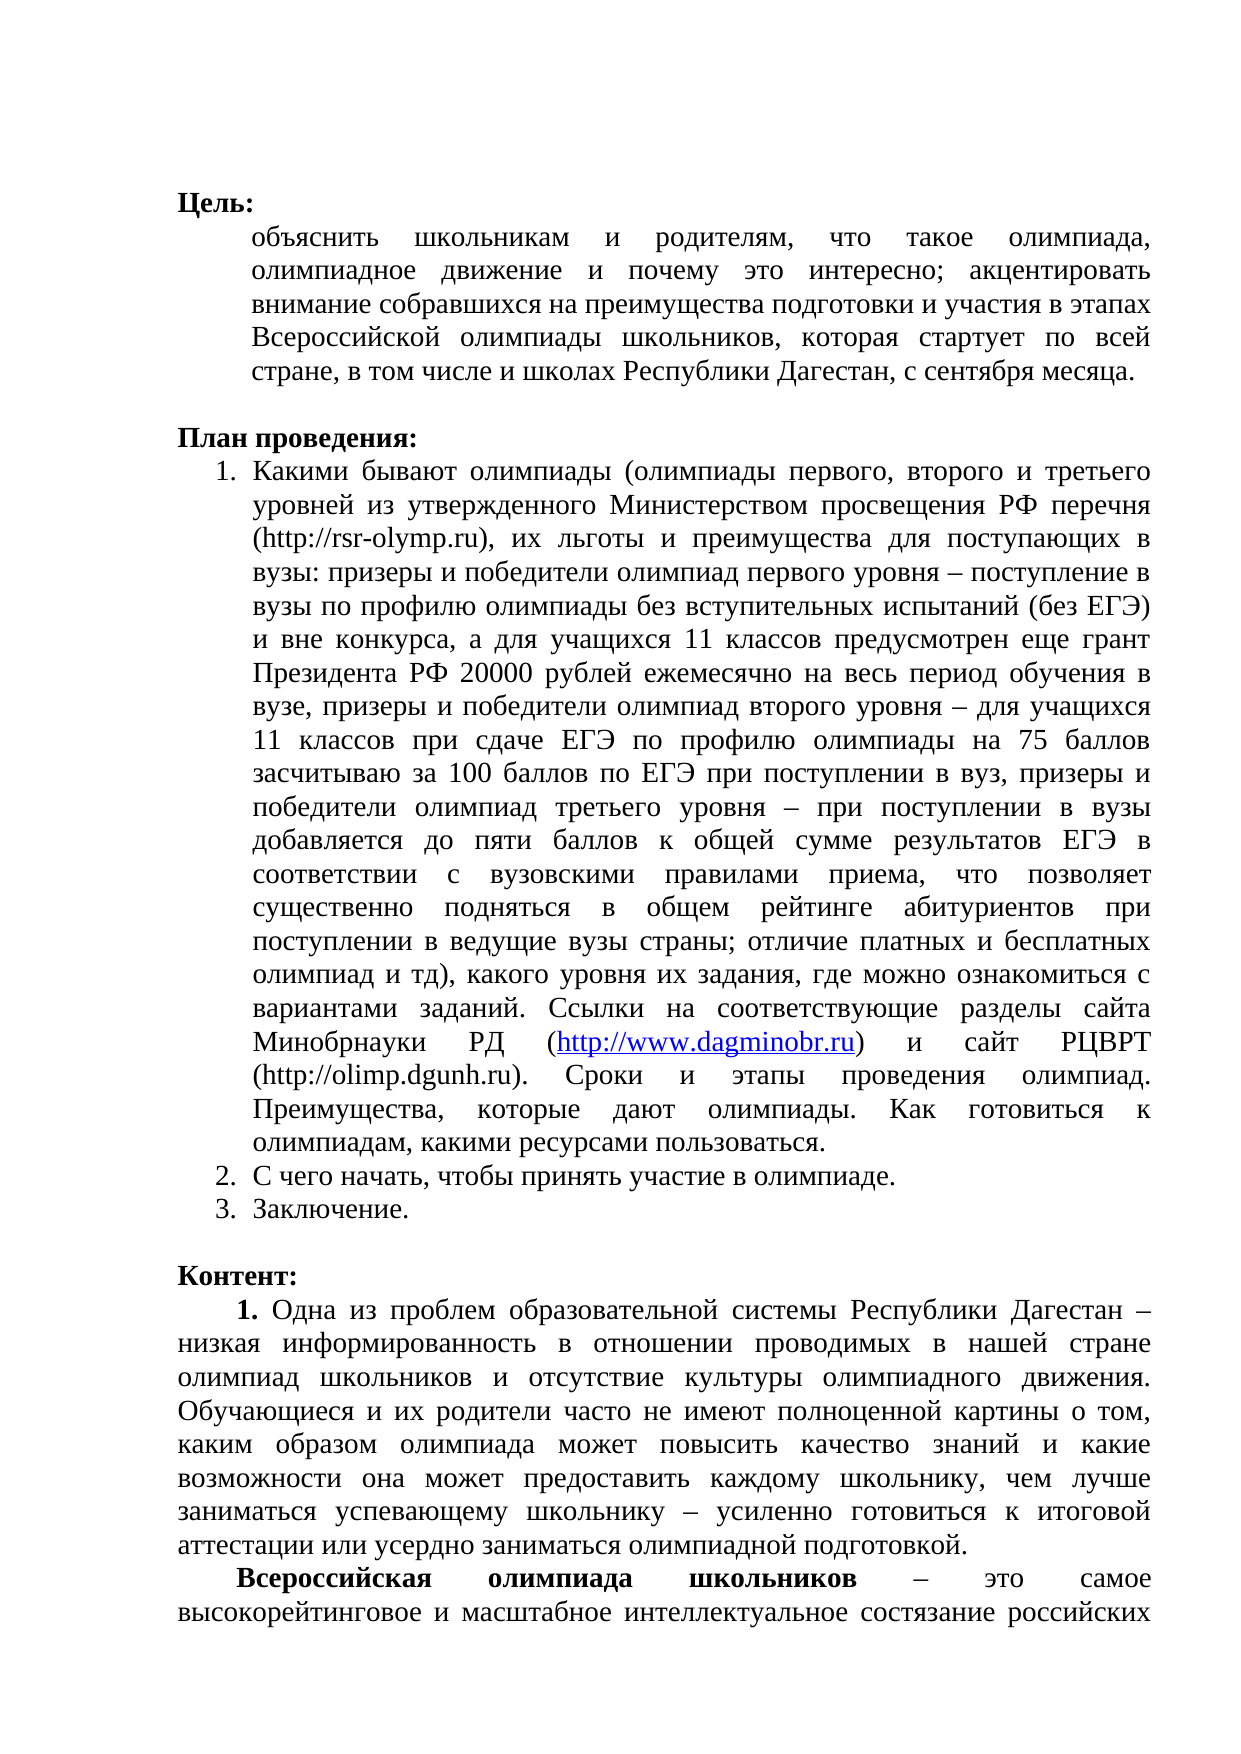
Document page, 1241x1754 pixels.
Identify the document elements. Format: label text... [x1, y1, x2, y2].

text Контент: [177, 1258, 1152, 1292]
text План проведения: [177, 420, 1152, 453]
list Какими бывают олимпиады (олимпиады первого, второго и третьего уровней из утвержденного Министерством просвещения РФ перечня (http://rsr-olymp.ru), их льготы и преимущества для поступающих в вузы: призеры и победители олимпиад первого уровня – поступление в вузы по профилю олимпиады без вступительных испытаний (без ЕГЭ) и вне конкурса, а для учащихся 11 классов предусмотрен еще грант Президента РФ 20000 рублей ежемесячно на весь период обучения в вузе, призеры и победители олимпиад второго уровня – для учащихся 11 классов при сдаче ЕГЭ по профилю олимпиады на 75 баллов засчитываю за 100 баллов по ЕГЭ при поступлении в вуз, призеры и победители олимпиад третьего уровня – при поступлении в вузы добавляется до пяти баллов к общей сумме результатов ЕГЭ в соответствии с вузовскими правилами приема, что позволяет существенно подняться в общем рейтинге абитуриентов при поступлении в ведущие вузы страны; отличие платных и бесплатных олимпиад и тд), какого уровня их задания, где можно ознакомиться с вариантами заданий. Ссылки на соответствующие разделы сайта Минобрнауки РД (http://www.dagminobr.ru) и сайт РЦВРТ (http://olimp.dgunh.ru). Сроки и этапы проведения олимпиад. Преимущества, которые дают олимпиады. Как готовиться к олимпиадам, какими ресурсами пользоваться. [215, 453, 1152, 1158]
text Цель: [177, 185, 1152, 219]
list С чего начать, чтобы принять участие в олимпиаде. [215, 1158, 1152, 1191]
list Заключение. [215, 1191, 1152, 1225]
text 1. Одна из проблем образовательной системы Республики Дагестан – низкая информированность в отношении проводимых в нашей стране олимпиад школьников и отсутствие культуры олимпиадного движения. Обучающиеся и их родители часто не имеют полноценной картины о том, каким образом олимпиада может повысить качество знаний и какие возможности она может предоставить каждому школьнику, чем лучше заниматься успевающему школьнику – усиленно готовиться к итоговой аттестации или усердно заниматься олимпиадной подготовкой. [177, 1292, 1152, 1560]
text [177, 1560, 1152, 1627]
text объяснить школьникам и родителям, что такое олимпиада, олимпиадное движение и почему это интересно; акцентировать внимание собравшихся на преимущества подготовки и участия в этапах Всероссийской олимпиады школьников, которая стартует по всей стране, в том числе и школах Республики Дагестан, с сентября месяца. [251, 219, 1152, 386]
